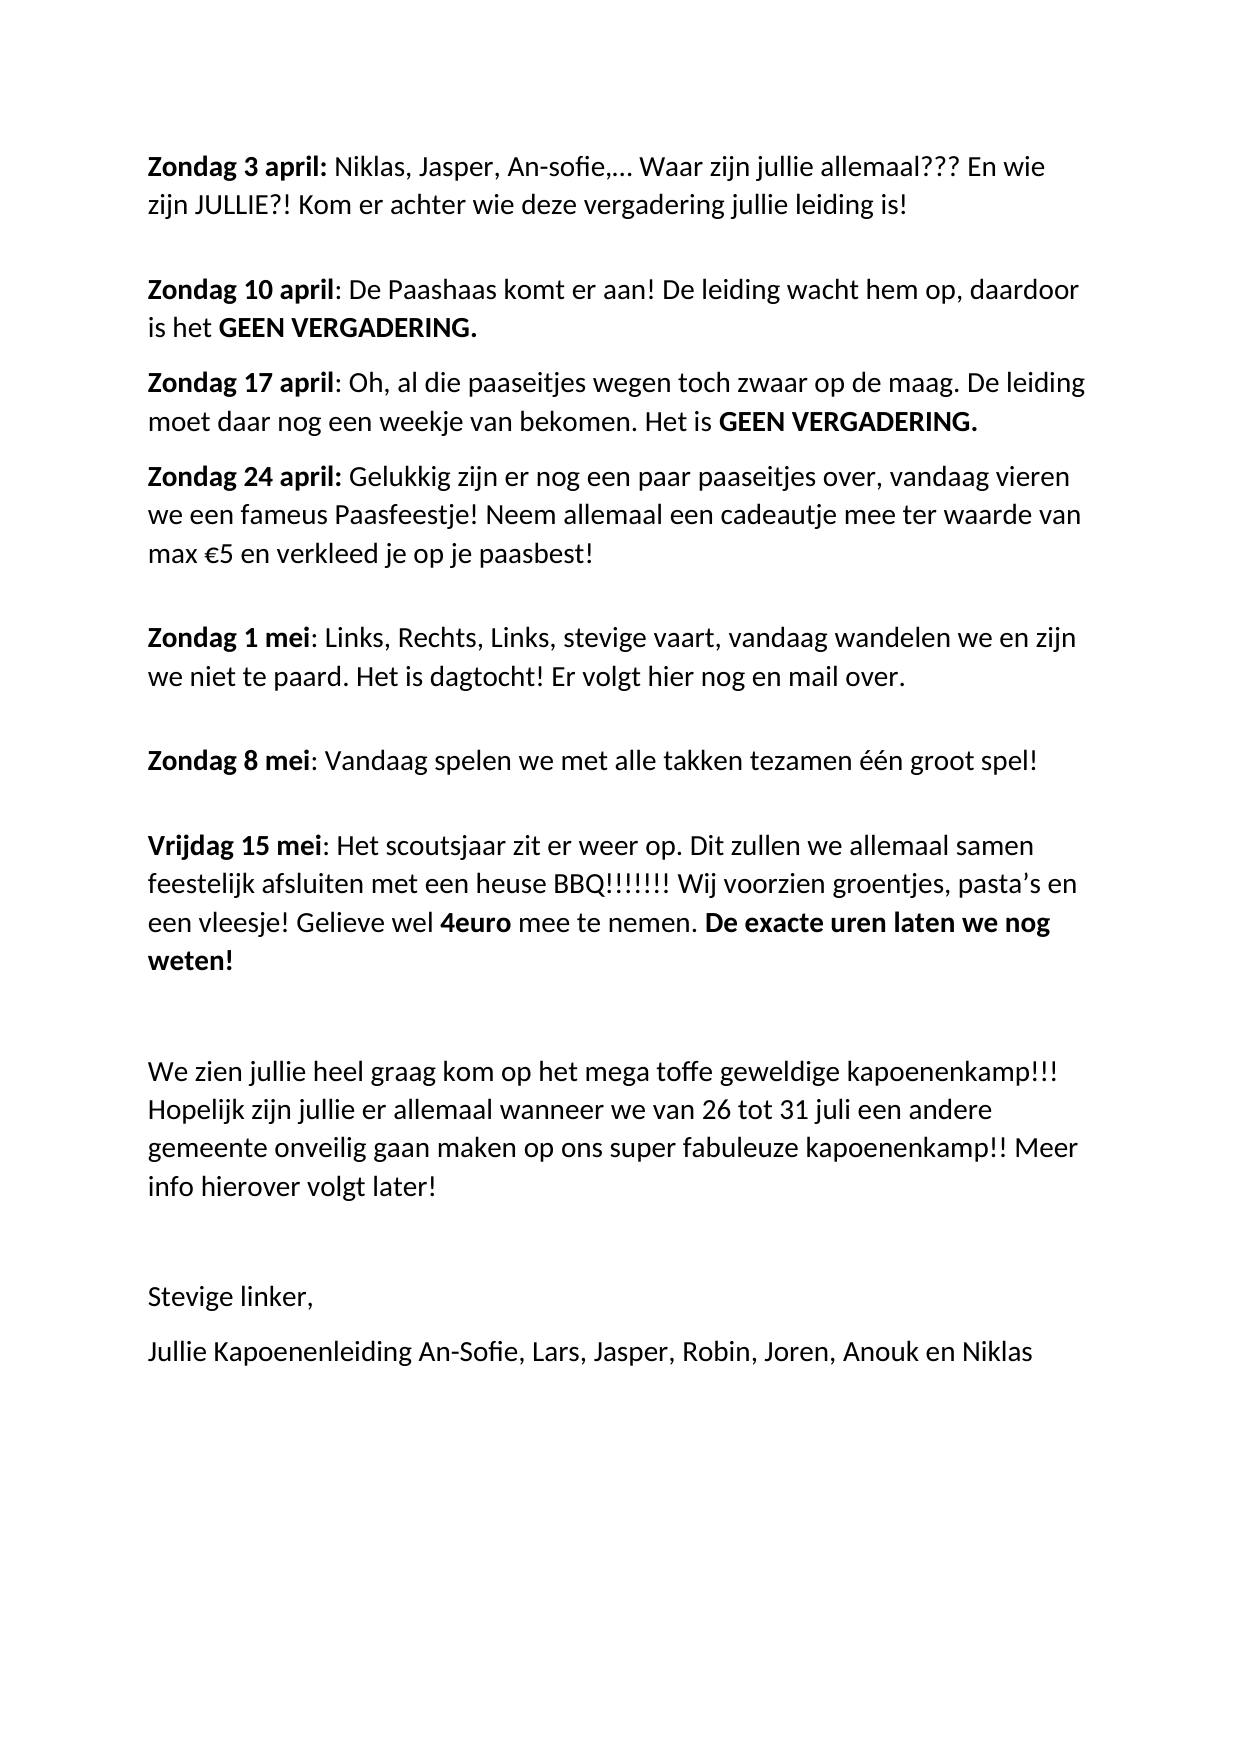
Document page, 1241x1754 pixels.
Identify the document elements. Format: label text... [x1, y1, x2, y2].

text Zondag 17 april: Oh, al die paaseitjes wegen toch zwaar op de maag. De leiding moet daar nog een weekje van bekomen. Het is GEEN VERGADERING. [148, 364, 1093, 438]
text Jullie Kapoenenleiding An-Sofie, Lars, Jasper, Robin, Joren, Anouk en Niklas [148, 1333, 1093, 1369]
text Stevige linker, [148, 1278, 1093, 1314]
text We zien jullie heel graag kom op het mega toffe geweldige kapoenenkamp!!! Hopelijk zijn jullie er allemaal wanneer we van 26 tot 31 juli een andere gemeente onveilig gaan maken op ons super fabuleuze kapoenenkamp!! Meer info hierover volgt later! [148, 1053, 1093, 1204]
text Zondag 10 april: De Paashaas komt er aan! De leiding wacht hem op, daardoor is het GEEN VERGADERING. [148, 271, 1093, 345]
text Zondag 8 mei: Vandaag spelen we met alle takken tezamen één groot spel! [148, 742, 1093, 808]
text Zondag 24 april: Gelukkig zijn er nog een paar paaseitjes over, vandaag vieren we een fameus Paasfeestje! Neem allemaal een cadeautje mee ter waarde van max €5 en verkleed je op je paasbest! [148, 458, 1093, 601]
text Zondag 3 april: Niklas, Jasper, An-sofie,… Waar zijn jullie allemaal??? En wie zijn JULLIE?! Kom er achter wie deze vergadering jullie leiding is! [148, 148, 1093, 252]
text Zondag 1 mei: Links, Rechts, Links, stevige vaart, vandaag wandelen we en zijn we niet te paard. Het is dagtocht! Er volgt hier nog en mail over. [148, 619, 1093, 724]
text Vrijdag 15 mei: Het scoutsjaar zit er weer op. Dit zullen we allemaal samen feestelijk afsluiten met een heuse BBQ!!!!!!! Wij voorzien groentjes, pasta’s en een vleesje! Gelieve wel 4euro mee te nemen. De exacte uren laten we nog weten! [148, 827, 1093, 978]
